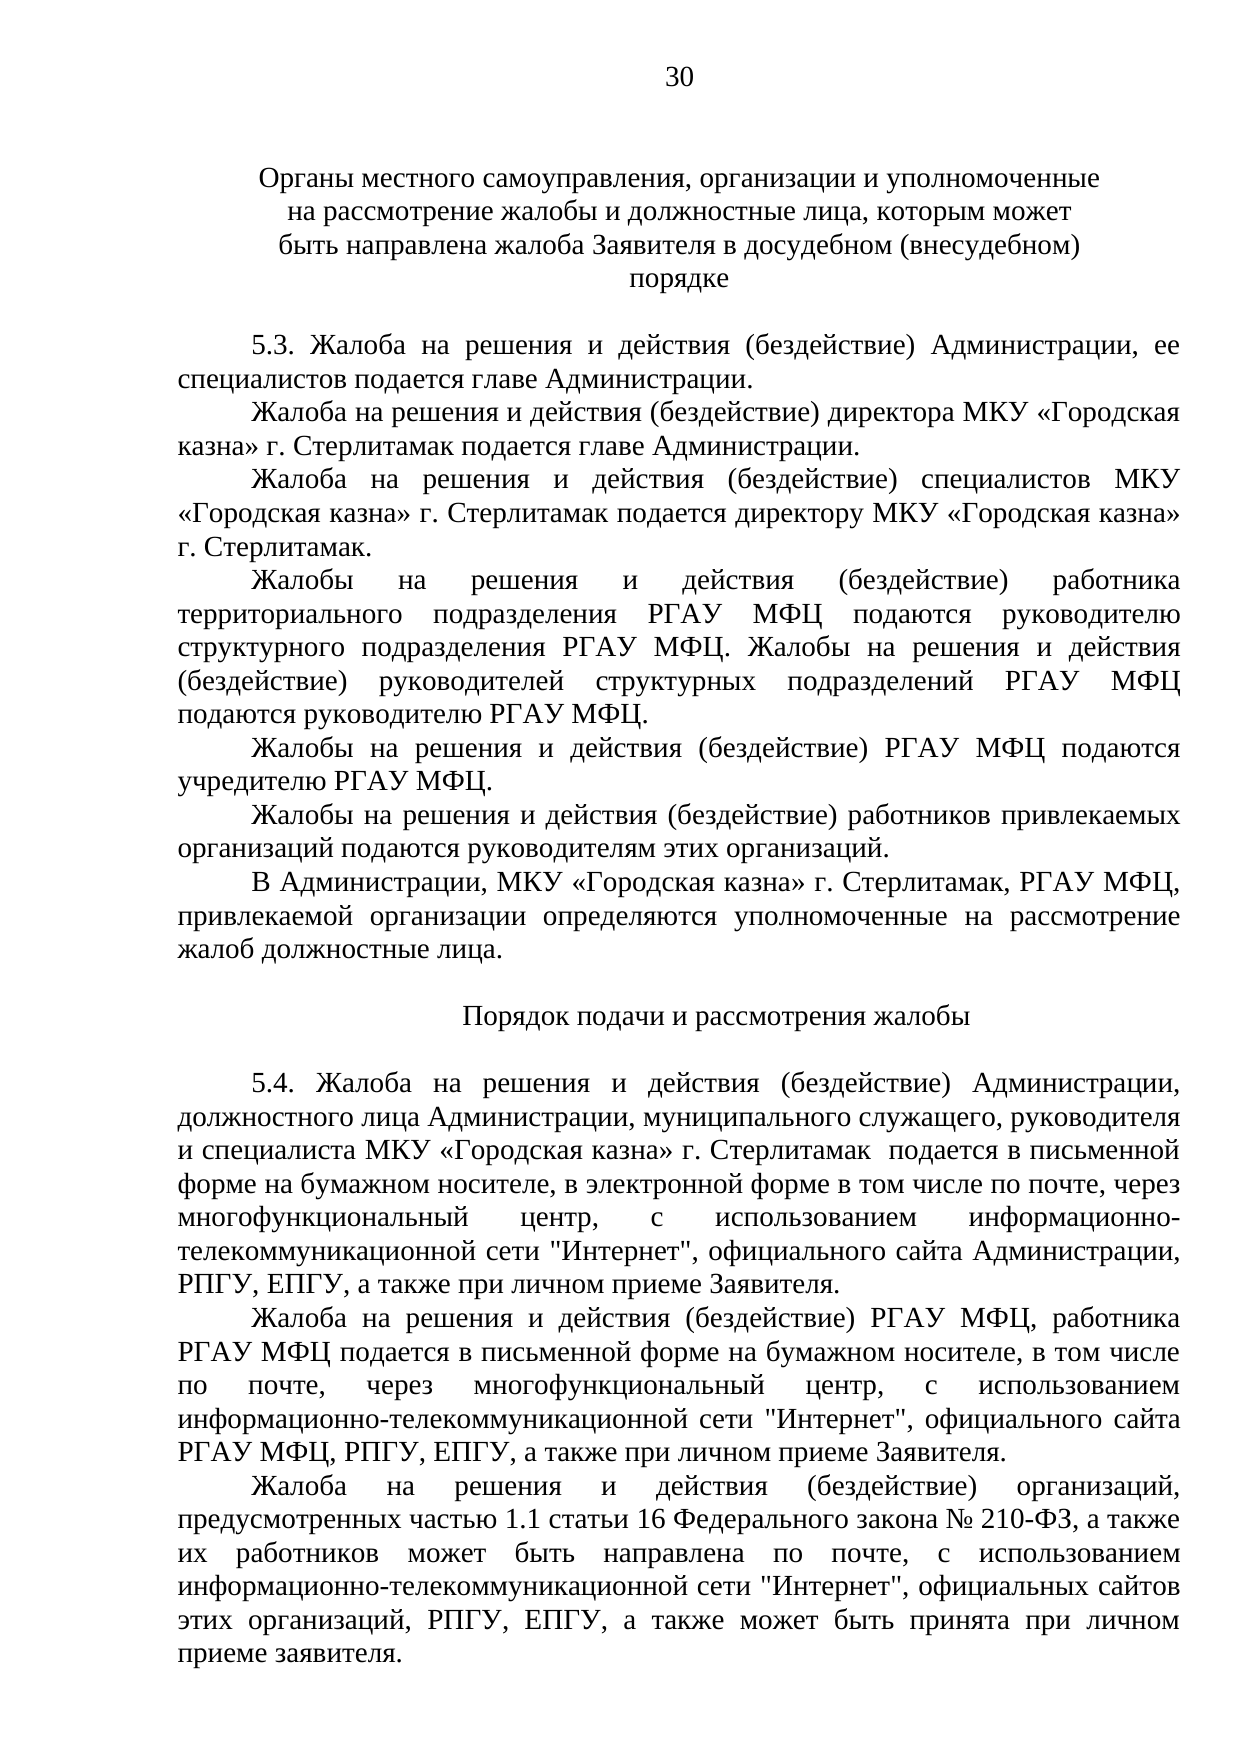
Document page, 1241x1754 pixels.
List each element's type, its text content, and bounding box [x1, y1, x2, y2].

text Жалобы на решения и действия (бездействие) РГАУ МФЦ подаются учредителю РГАУ МФЦ. [177, 730, 1181, 797]
text Жалоба на решения и действия (бездействие) специалистов МКУ «Городская казна» г. Стерлитамак подается директору МКУ «Городская казна» г. Стерлитамак. [177, 462, 1181, 562]
title порядке [177, 260, 1181, 294]
title на рассмотрение жалобы и должностные лица, которым может [177, 193, 1181, 227]
title быть направлена жалоба Заявителя в досудебном (внесудебном) [177, 227, 1181, 260]
text 5.3. Жалоба на решения и действия (бездействие) Администрации, ее специалистов подается главе Администрации. [177, 327, 1181, 394]
title Органы местного самоуправления, организации и уполномоченные [177, 160, 1181, 193]
text В Администрации, МКУ «Городская казна» г. Стерлитамак, РГАУ МФЦ, привлекаемой организации определяются уполномоченные на рассмотрение жалоб должностные лица. [177, 864, 1181, 965]
text Жалоба на решения и действия (бездействие) организаций, предусмотренных частью 1.1 статьи 16 Федерального закона № 210-ФЗ, а также их работников может быть направлена по почте, с использованием информационно-телекоммуникационной сети "Интернет", официальных сайтов этих организаций, РПГУ, ЕПГУ, а также может быть принята при личном приеме заявителя. [177, 1468, 1181, 1669]
title Порядок подачи и рассмотрения жалобы [177, 998, 1181, 1032]
text Жалобы на решения и действия (бездействие) работника территориального подразделения РГАУ МФЦ подаются руководителю структурного подразделения РГАУ МФЦ. Жалобы на решения и действия (бездействие) руководителей структурных подразделений РГАУ МФЦ подаются руководителю РГАУ МФЦ. [177, 562, 1181, 730]
text Жалоба на решения и действия (бездействие) директора МКУ «Городская казна» г. Стерлитамак подается главе Администрации. [177, 394, 1181, 462]
text 5.4. Жалоба на решения и действия (бездействие) Администрации, должностного лица Администрации, муниципального служащего, руководителя и специалиста МКУ «Городская казна» г. Стерлитамак подается в письменной форме на бумажном носителе, в электронной форме в том числе по почте, через многофункциональный центр, с использованием информационно-телекоммуникационной сети "Интернет", официального сайта Администрации, РПГУ, ЕПГУ, а также при личном приеме Заявителя. [177, 1065, 1181, 1300]
text Жалоба на решения и действия (бездействие) РГАУ МФЦ, работника РГАУ МФЦ подается в письменной форме на бумажном носителе, в том числе по почте, через многофункциональный центр, с использованием информационно-телекоммуникационной сети "Интернет", официального сайта РГАУ МФЦ, РПГУ, ЕПГУ, а также при личном приеме Заявителя. [177, 1300, 1181, 1468]
text Жалобы на решения и действия (бездействие) работников привлекаемых организаций подаются руководителям этих организаций. [177, 797, 1181, 864]
